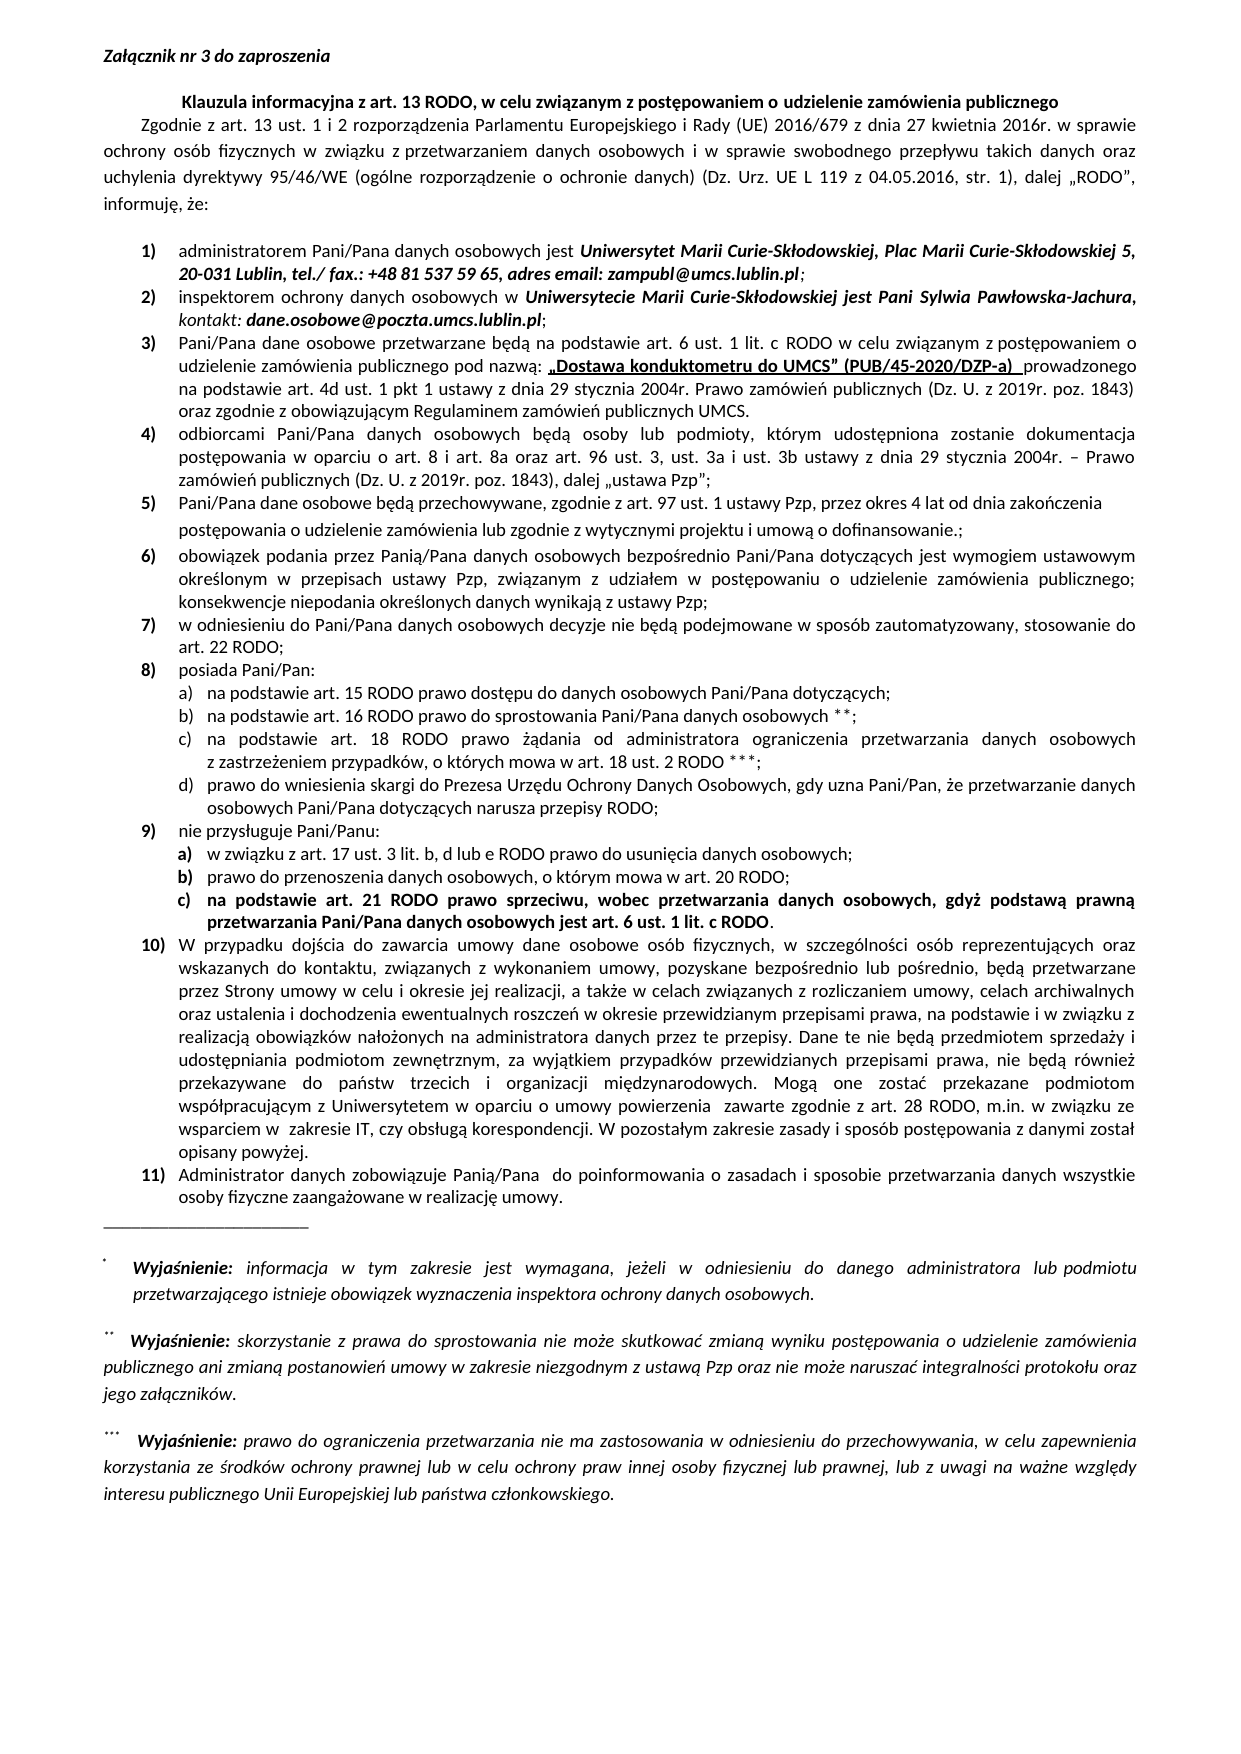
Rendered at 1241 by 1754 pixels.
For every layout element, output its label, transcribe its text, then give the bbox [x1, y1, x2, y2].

list administratorem Pani/Pana danych osobowych jest Uniwersytet Marii Curie-Skłodowskiej, Plac Marii Curie-Skłodowskiej 5, 20-031 Lublin, tel./ fax.: +48 81 537 59 65, adres email: zampubl@umcs.lublin.pl; [141, 239, 1137, 285]
list prawo do przenoszenia danych osobowych, o którym mowa w art. 20 RODO; [177, 865, 1137, 888]
list inspektorem ochrony danych osobowych w Uniwersytecie Marii Curie-Skłodowskiej jest Pani Sylwia Pawłowska-Jachura, kontakt: dane.osobowe@poczta.umcs.lublin.pl; [141, 285, 1137, 331]
list Pani/Pana dane osobowe przetwarzane będą na podstawie art. 6 ust. 1 lit. c RODO w celu związanym z postępowaniem o udzielenie zamówienia publicznego pod nazwą: „Dostawa konduktometru do UMCS” (PUB/45-2020/DZP-a) prowadzonego na podstawie art. 4d ust. 1 pkt 1 ustawy z dnia 29 stycznia 2004r. Prawo zamówień publicznych (Dz. U. z 2019r. poz. 1843) oraz zgodnie z obowiązującym Regulaminem zamówień publicznych UMCS. [141, 331, 1137, 423]
list na podstawie art. 21 RODO prawo sprzeciwu, wobec przetwarzania danych osobowych, gdyż podstawą prawną przetwarzania Pani/Pana danych osobowych jest art. 6 ust. 1 lit. c RODO. [177, 888, 1137, 934]
list prawo do wniesienia skargi do Prezesa Urzędu Ochrony Danych Osobowych, gdy uzna Pani/Pan, że przetwarzanie danych osobowych Pani/Pana dotyczących narusza przepisy RODO; [178, 773, 1137, 819]
list na podstawie art. 15 RODO prawo dostępu do danych osobowych Pani/Pana dotyczących; [178, 682, 1137, 704]
text * Wyjaśnienie: informacja w tym zakresie jest wymagana, jeżeli w odniesieniu do danego administratora lub podmiotu przetwarzającego istnieje obowiązek wyznaczenia inspektora ochrony danych osobowych. [101, 1256, 1137, 1305]
list odbiorcami Pani/Pana danych osobowych będą osoby lub podmioty, którym udostępniona zostanie dokumentacja postępowania w oparciu o art. 8 i art. 8a oraz art. 96 ust. 3, ust. 3a i ust. 3b ustawy z dnia 29 stycznia 2004r. – Prawo zamówień publicznych (Dz. U. z 2019r. poz. 1843), dalej „ustawa Pzp”; [141, 423, 1137, 491]
list W przypadku dojścia do zawarcia umowy dane osobowe osób fizycznych, w szczególności osób reprezentujących oraz wskazanych do kontaktu, związanych z wykonaniem umowy, pozyskane bezpośrednio lub pośrednio, będą przetwarzane przez Strony umowy w celu i okresie jej realizacji, a także w celach związanych z rozliczaniem umowy, celach archiwalnych oraz ustalenia i dochodzenia ewentualnych roszczeń w okresie przewidzianym przepisami prawa, na podstawie i w związku z realizacją obowiązków nałożonych na administratora danych przez te przepisy. Dane te nie będą przedmiotem sprzedaży i udostępniania podmiotom zewnętrznym, za wyjątkiem przypadków przewidzianych przepisami prawa, nie będą również przekazywane do państw trzecich i organizacji międzynarodowych. Mogą one zostać przekazane podmiotom współpracującym z Uniwersytetem w oparciu o umowy powierzenia zawarte zgodnie z art. 28 RODO, m.in. w związku ze wsparciem w zakresie IT, czy obsługą korespondencji. W pozostałym zakresie zasady i sposób postępowania z danymi został opisany powyżej. [141, 934, 1137, 1163]
list w odniesieniu do Pani/Pana danych osobowych decyzje nie będą podejmowane w sposób zautomatyzowany, stosowanie do art. 22 RODO; [141, 613, 1137, 659]
list w związku z art. 17 ust. 3 lit. b, d lub e RODO prawo do usunięcia danych osobowych; [177, 842, 1137, 865]
text ______________________ [103, 1209, 1137, 1232]
list posiada Pani/Pan: [141, 659, 1137, 682]
list obowiązek podania przez Panią/Pana danych osobowych bezpośrednio Pani/Pana dotyczących jest wymogiem ustawowym określonym w przepisach ustawy Pzp, związanym z udziałem w postępowaniu o udzielenie zamówienia publicznego; konsekwencje niepodania określonych danych wynikają z ustawy Pzp; [141, 544, 1137, 613]
list Administrator danych zobowiązuje Panią/Pana do poinformowania o zasadach i sposobie przetwarzania danych wszystkie osoby fizyczne zaangażowane w realizację umowy. [141, 1163, 1137, 1209]
list nie przysługuje Pani/Panu: [141, 819, 1137, 842]
text Zgodnie z art. 13 ust. 1 i 2 rozporządzenia Parlamentu Europejskiego i Rady (UE) 2016/679 z dnia 27 kwietnia 2016r. w sprawie ochrony osób fizycznych w związku z przetwarzaniem danych osobowych i w sprawie swobodnego przepływu takich danych oraz uchylenia dyrektywy 95/46/WE (ogólne rozporządzenie o ochronie danych) (Dz. Urz. UE L 119 z 04.05.2016, str. 1), dalej „RODO”, informuję, że: [103, 113, 1137, 215]
list na podstawie art. 18 RODO prawo żądania od administratora ograniczenia przetwarzania danych osobowych z zastrzeżeniem przypadków, o których mowa w art. 18 ust. 2 RODO ***; [178, 727, 1137, 773]
list na podstawie art. 16 RODO prawo do sprostowania Pani/Pana danych osobowych **; [178, 704, 1137, 727]
text ** Wyjaśnienie: skorzystanie z prawa do sprostowania nie może skutkować zmianą wyniku postępowania o udzielenie zamówienia publicznego ani zmianą postanowień umowy w zakresie niezgodnym z ustawą Pzp oraz nie może naruszać integralności protokołu oraz jego załączników. [103, 1329, 1137, 1405]
text Załącznik nr 3 do zaproszenia [103, 44, 1137, 67]
text *** Wyjaśnienie: prawo do ograniczenia przetwarzania nie ma zastosowania w odniesieniu do przechowywania, w celu zapewnienia korzystania ze środków ochrony prawnej lub w celu ochrony praw innej osoby fizycznej lub prawnej, lub z uwagi na ważne względy interesu publicznego Unii Europejskiej lub państwa członkowskiego. [103, 1429, 1137, 1505]
text Klauzula informacyjna z art. 13 RODO, w celu związanym z postępowaniem o udzielenie zamówienia publicznego [103, 90, 1137, 113]
list Pani/Pana dane osobowe będą przechowywane, zgodnie z art. 97 ust. 1 ustawy Pzp, przez okres 4 lat od dnia zakończenia postępowania o udzielenie zamówienia lub zgodnie z wytycznymi projektu i umową o dofinansowanie.; [141, 491, 1137, 541]
